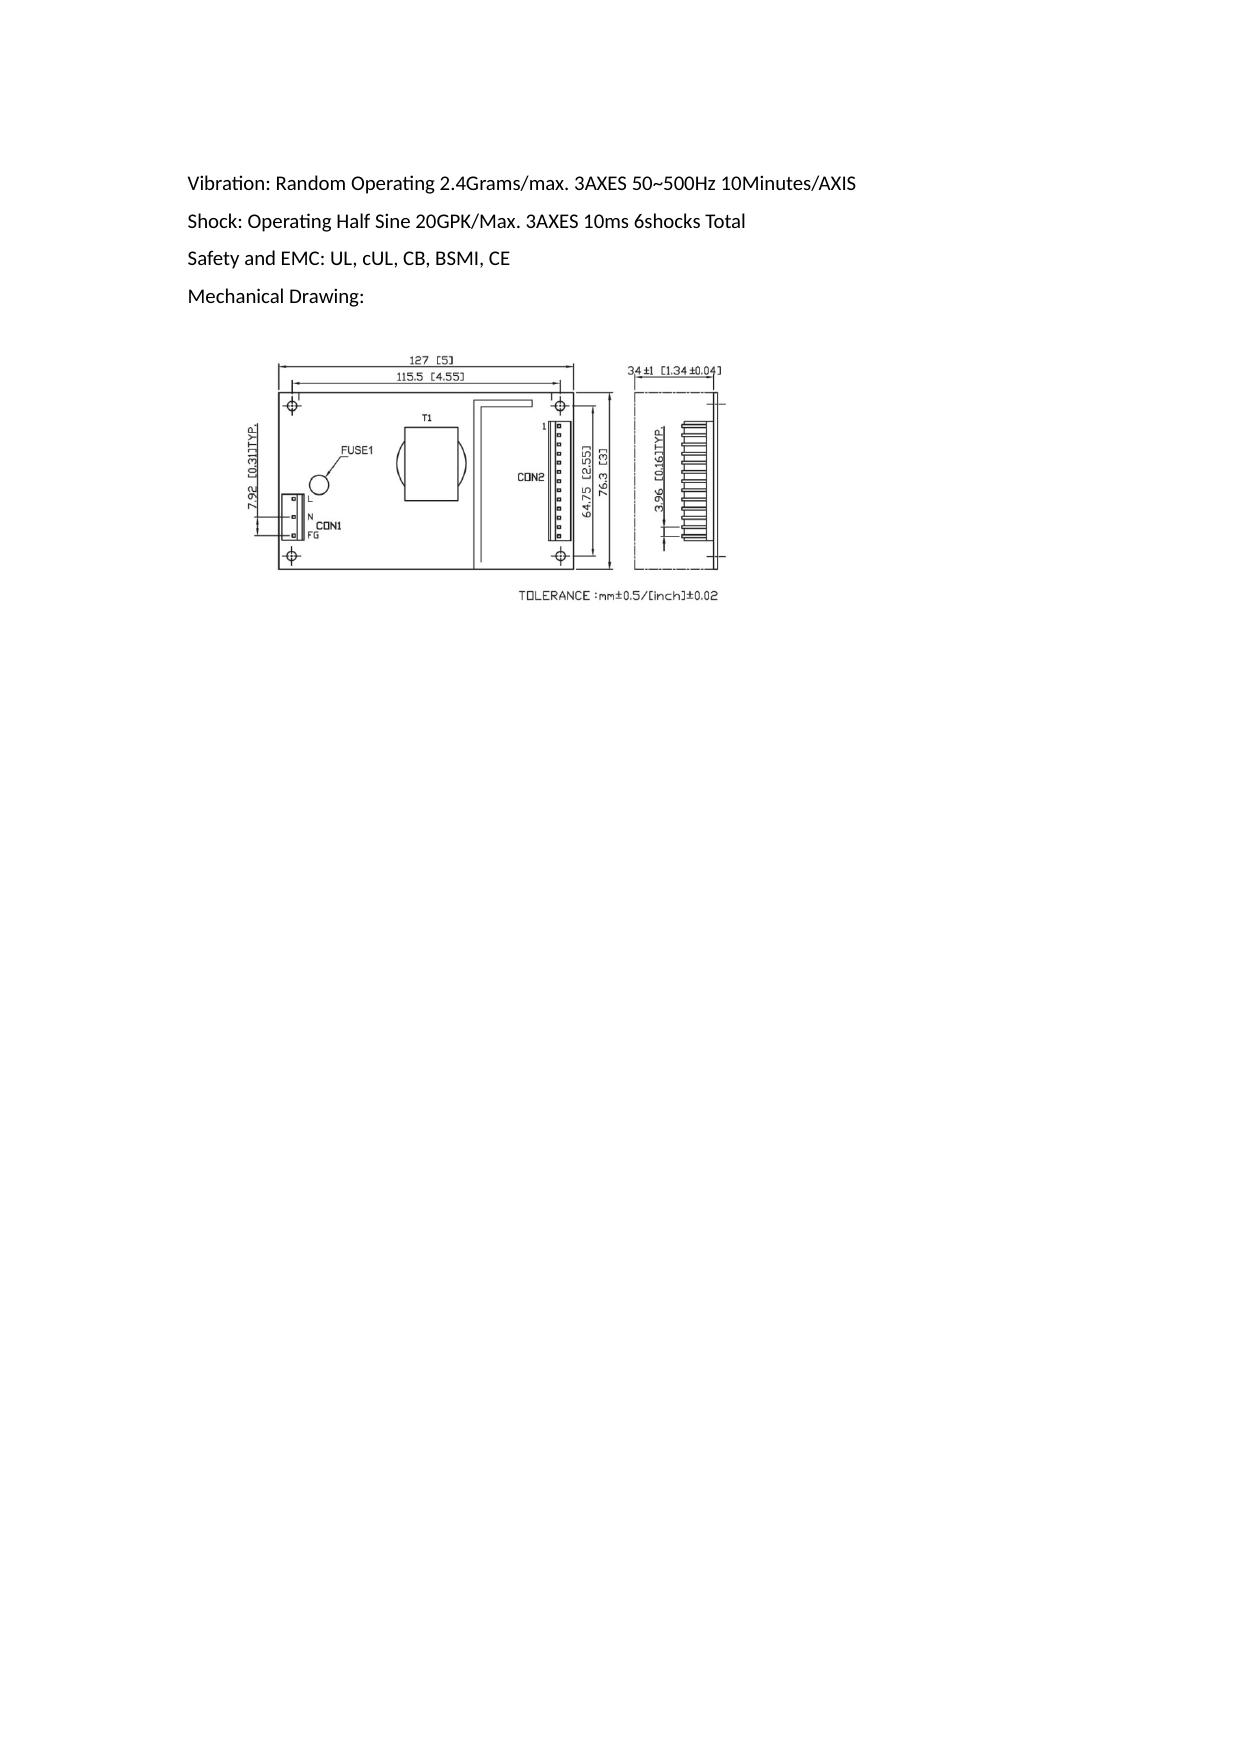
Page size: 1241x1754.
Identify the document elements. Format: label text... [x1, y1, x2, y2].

text Mechanical Drawing: [187, 277, 1053, 314]
picture [187, 314, 768, 631]
text Vibration: Random Operating 2.4Grams/max. 3AXES 50~500Hz 10Minutes/AXIS [187, 164, 1053, 202]
text Shock: Operating Half Sine 20GPK/Max. 3AXES 10ms 6shocks Total Safety and EMC: UL, cUL, CB, BSMI, CE [187, 202, 1053, 277]
